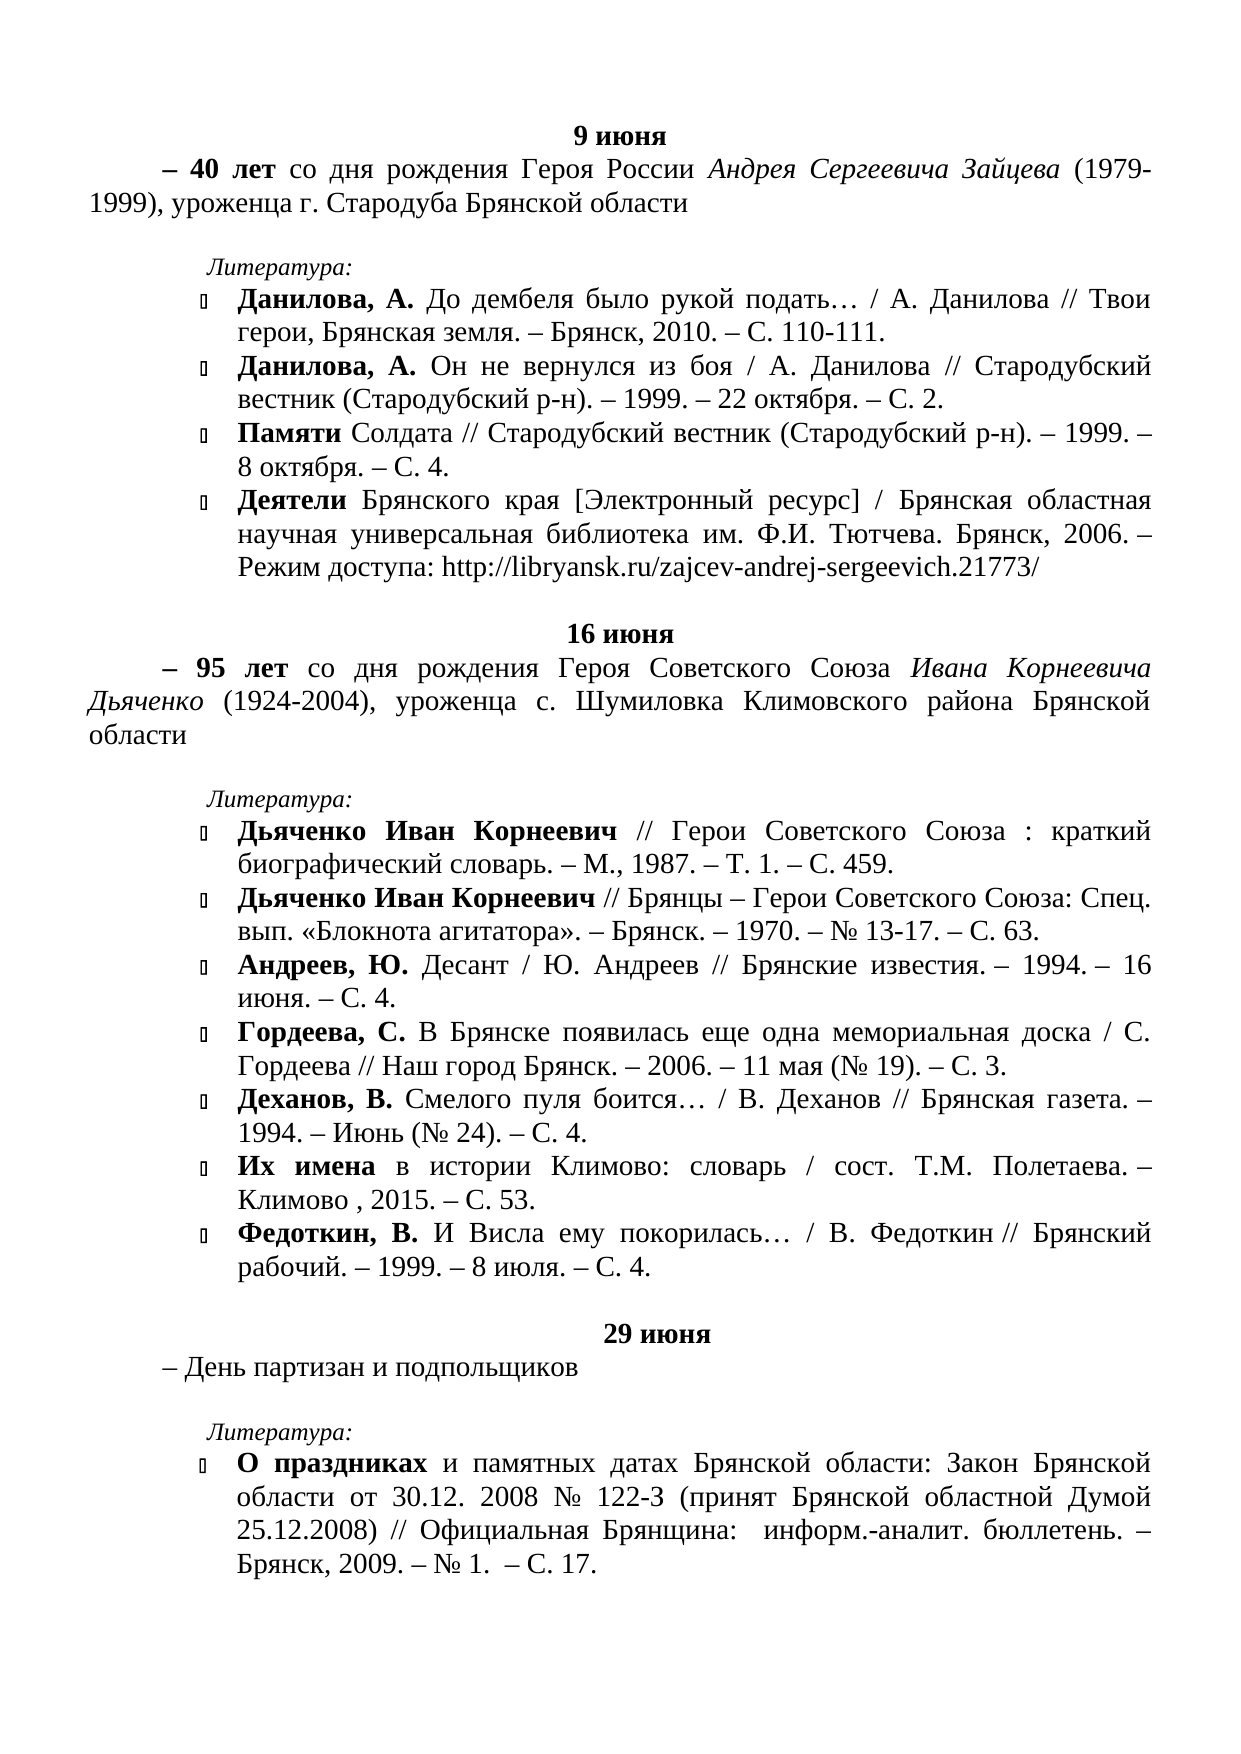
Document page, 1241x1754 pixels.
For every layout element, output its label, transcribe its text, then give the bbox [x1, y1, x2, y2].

list Дьяченко Иван Корнеевич // Брянцы – Герои Советского Союза: Спец. вып. «Блокнота агитатора». – Брянск. – 1970. – № 13-17. – С. 63. [200, 880, 1152, 947]
list Памяти Солдата // Стародубский вестник (Стародубский р-н). – 1999. – 8 октября. – С. 4. [200, 415, 1152, 482]
text Литература: [192, 1417, 1152, 1445]
list – День партизан и подпольщиков [89, 1349, 1152, 1383]
text – 40 лет со дня рождения Героя России Андрея Сергеевича Зайцева (1979-1999), уроженца г. Стародуба Брянской области [89, 152, 1152, 219]
list Дьяченко Иван Корнеевич // Герои Советского Союза : краткий биографический словарь. – М., 1987. – Т. 1. – С. 459. [200, 813, 1152, 880]
text 16 июня [89, 616, 1152, 650]
list Деятели Брянского края [Электронный ресурс] / Брянская областная научная универсальная библиотека им. Ф.И. Тютчева. Брянск, 2006. – Режим доступа: http://libryansk.ru/zajcev-andrej-sergeevich.21773/ [200, 482, 1152, 583]
list Федоткин, В. И Висла ему покорилась… / В. Федоткин // Брянский рабочий. – 1999. – 8 июля. – С. 4. [200, 1215, 1152, 1282]
list Гордеева, С. В Брянске появилась еще одна мемориальная доска / С. Гордеева // Наш город Брянск. – 2006. – 11 мая (№ 19). – С. 3. [200, 1014, 1152, 1081]
list Их имена в истории Климово: словарь / сост. Т.М. Полетаева. – Климово , 2015. – С. 53. [200, 1148, 1152, 1215]
text Литература: [192, 252, 1152, 281]
list Данилова, А. Он не вернулся из боя / А. Данилова // Стародубский вестник (Стародубский р-н). – 1999. – 22 октября. – С. 2. [200, 348, 1152, 415]
text Литература: [192, 784, 1152, 813]
list Данилова, А. До дембеля было рукой подать… / А. Данилова // Твои герои, Брянская земля. – Брянск, 2010. – С. 110-111. [200, 281, 1152, 348]
text – 95 лет со дня рождения Героя Советского Союза Ивана Корнеевича Дьяченко (1924-2004), уроженца с. Шумиловка Климовского района Брянской области [89, 650, 1152, 751]
list О праздниках и памятных датах Брянской области: Закон Брянской области от 30.12. 2008 № 122-З (принят Брянской областной Думой 25.12.2008) // Официальная Брянщина: информ.-аналит. бюллетень. – Брянск, 2009. – № 1. – С. 17. [199, 1445, 1152, 1579]
text 9 июня [89, 118, 1152, 152]
list 29 июня [162, 1316, 1152, 1349]
list Андреев, Ю. Десант / Ю. Андреев // Брянские известия. – 1994. – 16 июня. – С. 4. [200, 947, 1152, 1014]
list Деханов, В. Смелого пуля боится… / В. Деханов // Брянская газета. – 1994. – Июнь (№ 24). – С. 4. [200, 1081, 1152, 1148]
